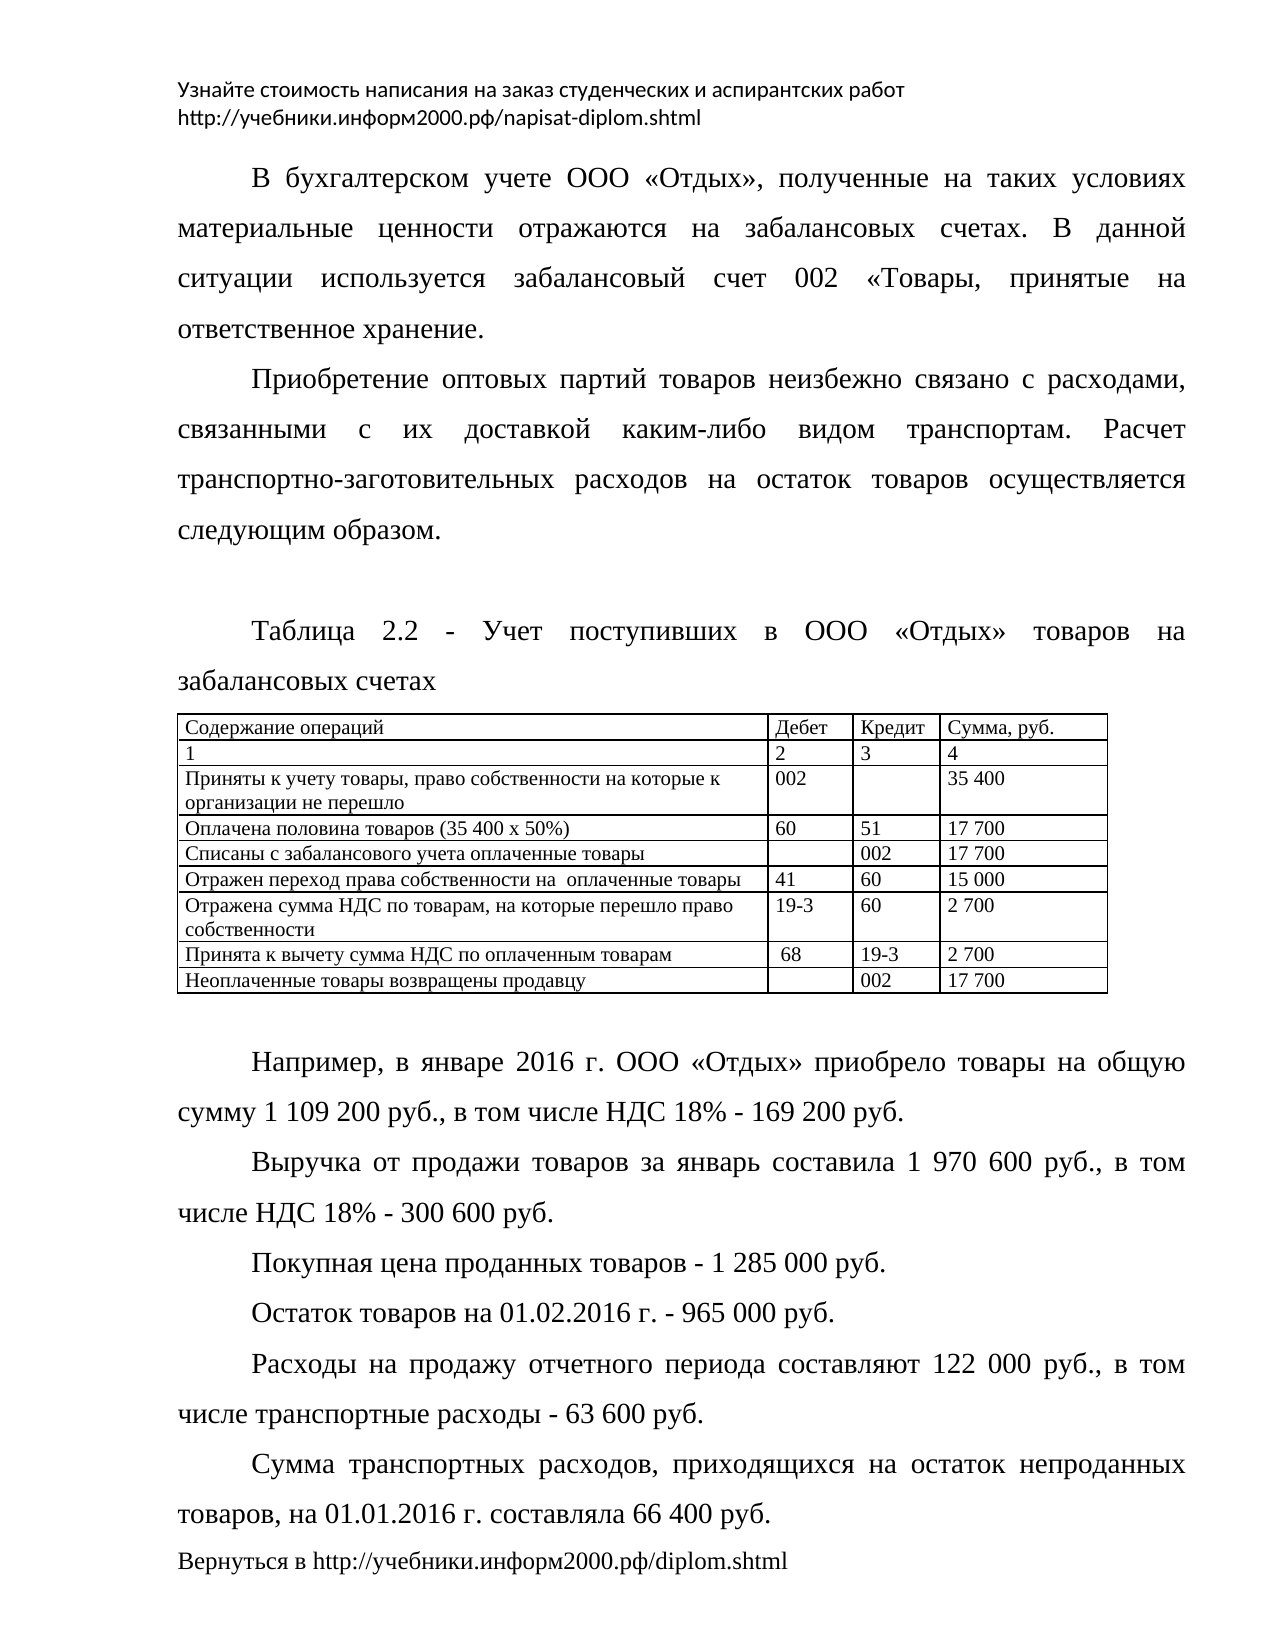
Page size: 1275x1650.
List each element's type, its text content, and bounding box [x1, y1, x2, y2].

table_cell 60 [769, 816, 852, 840]
table_cell 17 700 [941, 841, 1107, 865]
table_cell 51 [854, 816, 939, 840]
text Таблица 2.2 - Учет поступивших в ООО «Отдых» товаров на забалансовых счетах [177, 613, 1186, 696]
text Например, в январе 2016 г. ООО «Отдых» приобрело товары на общую сумму 1 109 200 руб., в том числе НДС 18% - 169 200 руб. [177, 1044, 1186, 1128]
table_cell 1 [178, 740, 767, 764]
table_header Сумма, руб. [941, 715, 1107, 739]
table_cell [769, 968, 852, 992]
table_cell 19-3 [854, 942, 939, 966]
table_cell 3 [854, 741, 939, 764]
table_cell 4 [941, 741, 1107, 764]
table_cell 35 400 [941, 766, 1107, 814]
table_cell [769, 841, 852, 865]
table_cell 17 700 [941, 968, 1107, 992]
table_cell 19-3 [769, 893, 852, 941]
text Выручка от продажи товаров за январь составила 1 970 600 руб., в том числе НДС 18% - 300 600 руб. [177, 1144, 1186, 1228]
table_header Дебет [769, 715, 852, 739]
text Расходы на продажу отчетного периода составляют 122 000 руб., в том числе транспортные расходы - 63 600 руб. [177, 1346, 1186, 1429]
table_cell Неоплаченные товары возвращены продавцу [178, 968, 767, 992]
table_cell 68 [769, 942, 852, 966]
table_cell 2 700 [941, 893, 1107, 941]
table_header Содержание операций [178, 715, 767, 739]
text Покупная цена проданных товаров - 1 285 000 руб. [177, 1245, 1186, 1279]
table_cell 60 [854, 893, 939, 941]
table_cell 41 [769, 867, 852, 891]
text Приобретение оптовых партий товаров неизбежно связано с расходами, связанными с их доставкой каким-либо видом транспортам. Расчет транспортно-заготовительных расходов на остаток товаров осуществляется следующим образом. [177, 361, 1186, 546]
table_cell Приняты к учету товары, право собственности на которые к организации не перешло [178, 766, 767, 814]
table_cell Списаны с забалансового учета оплаченные товары [178, 841, 767, 865]
table_cell 2 [769, 741, 852, 764]
table_cell Оплачена половина товаров (35 400 х 50%) [178, 815, 767, 840]
table_cell Принята к вычету сумма НДС по оплаченным товарам [178, 942, 767, 966]
text Сумма транспортных расходов, приходящихся на остаток непроданных товаров, на 01.01.2016 г. составляла 66 400 руб. [177, 1446, 1186, 1530]
table_cell 15 000 [941, 867, 1107, 891]
text Остаток товаров на 01.02.2016 г. - 965 000 руб. [177, 1295, 1186, 1329]
table_cell 17 700 [941, 816, 1107, 840]
table_cell Отражена сумма НДС по товарам, на которые перешло право собственности [178, 892, 767, 941]
table_cell [854, 766, 939, 814]
table_cell 002 [854, 841, 939, 865]
table_cell 60 [854, 867, 939, 891]
table_cell Отражен переход права собственности на оплаченные товары [178, 866, 767, 891]
table_header Кредит [854, 715, 939, 739]
table_cell 002 [854, 968, 939, 992]
text В бухгалтерском учете ООО «Отдых», полученные на таких условиях материальные ценности отражаются на забалансовых счетах. В данной ситуации используется забалансовый счет 002 «Товары, принятые на ответственное хранение. [177, 160, 1186, 344]
table_cell 2 700 [941, 942, 1107, 966]
table_cell 002 [769, 766, 852, 814]
